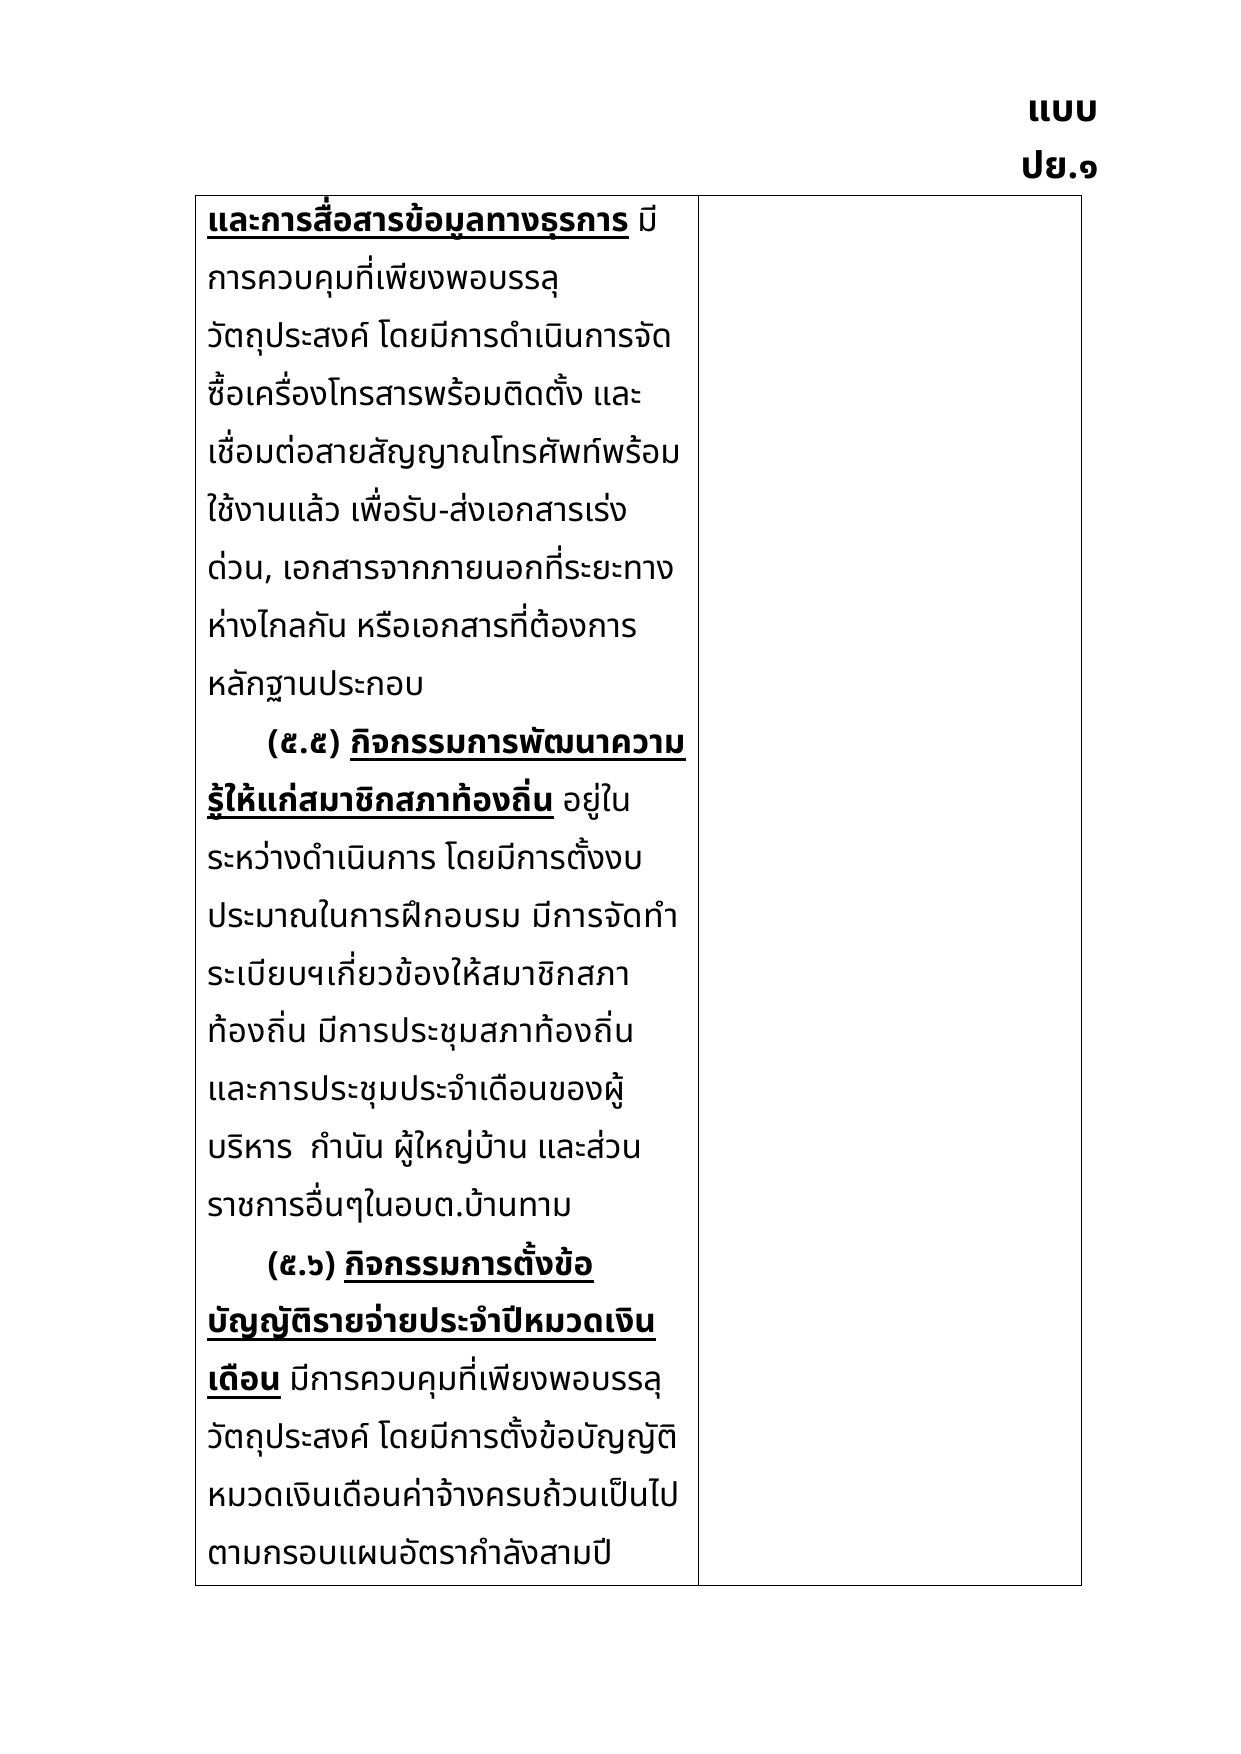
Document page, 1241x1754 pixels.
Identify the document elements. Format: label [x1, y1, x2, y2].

table_cell [196, 196, 698, 1585]
table_cell [699, 196, 1081, 1585]
